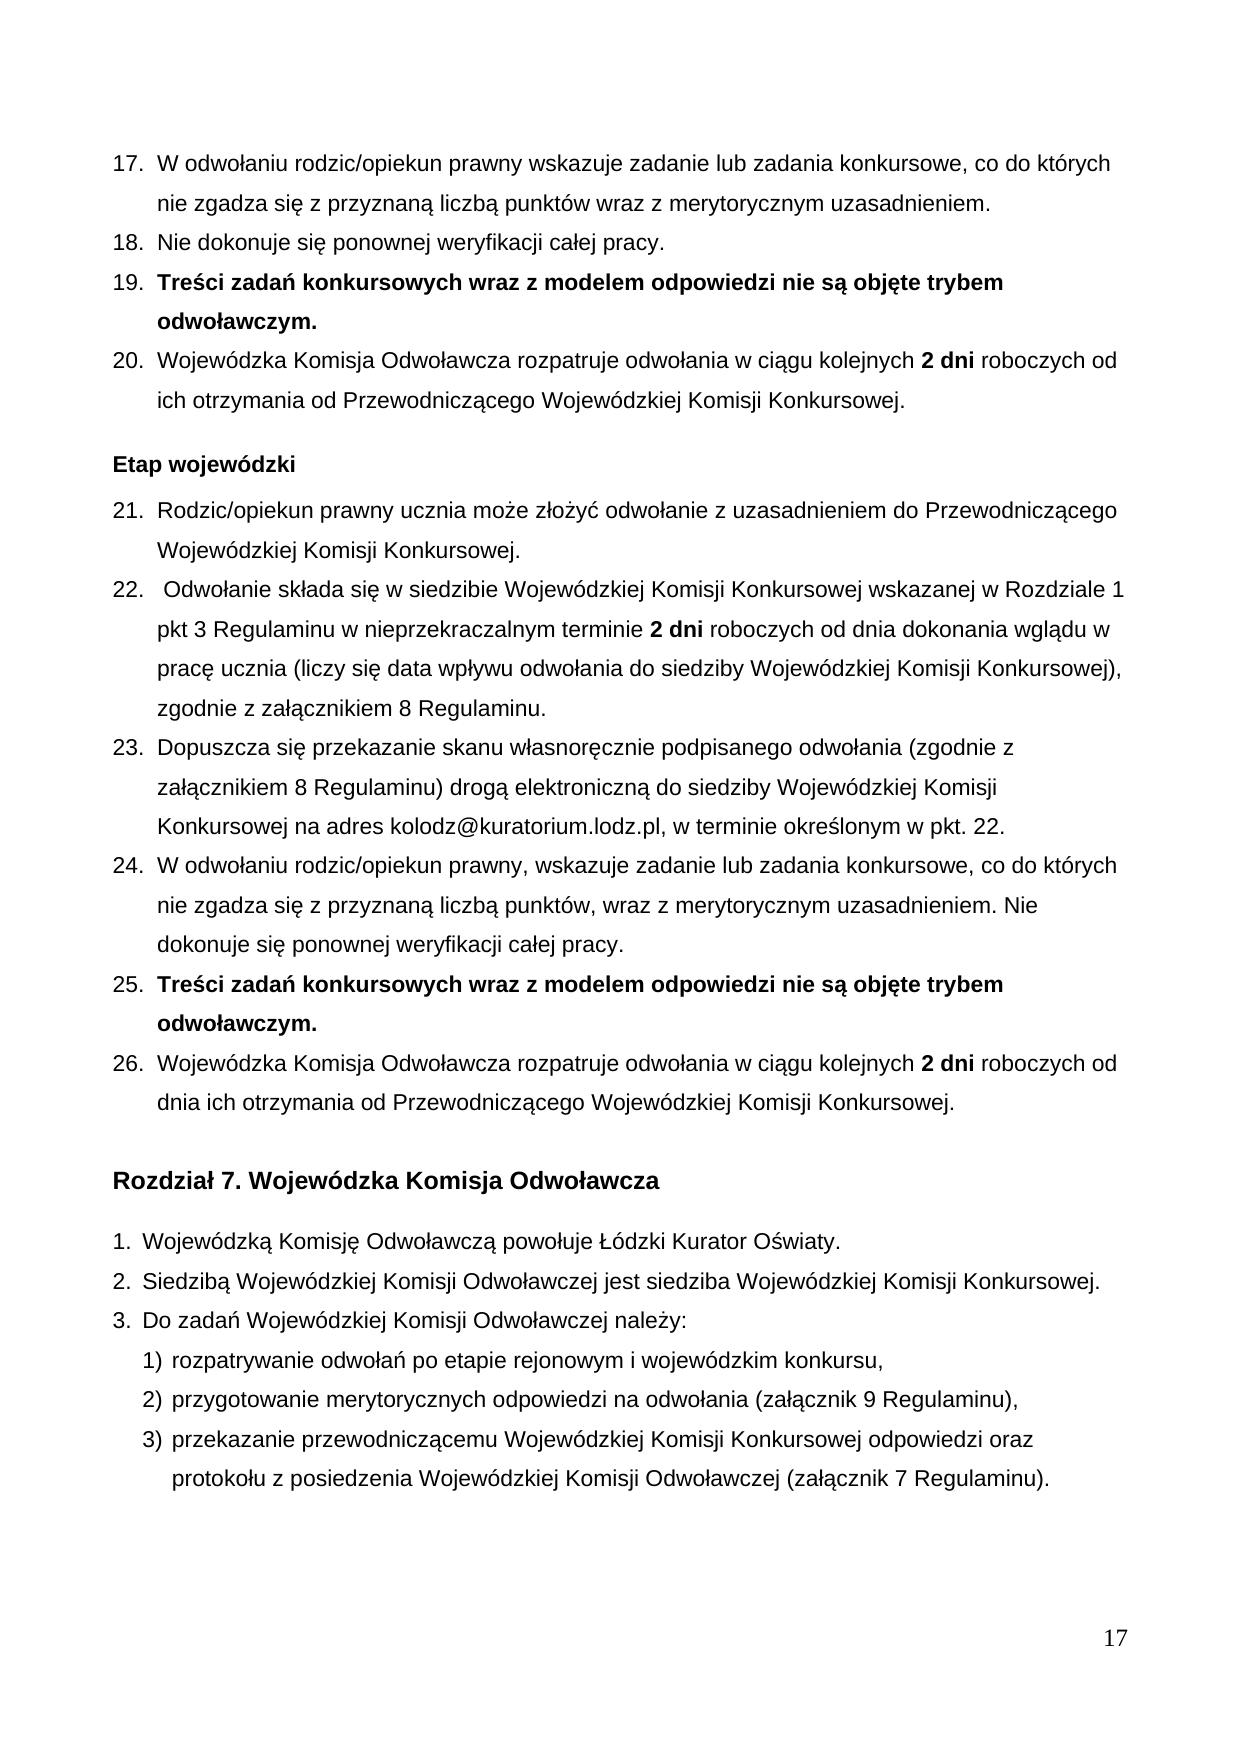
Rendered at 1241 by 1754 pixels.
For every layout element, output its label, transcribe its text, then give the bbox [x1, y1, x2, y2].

list Wojewódzką Komisję Odwoławczą powołuje Łódzki Kurator Oświaty. [112, 1228, 1128, 1254]
list rozpatrywanie odwołań po etapie rejonowym i wojewódzkim konkursu, [142, 1347, 1128, 1373]
list Dopuszcza się przekazanie skanu własnoręcznie podpisanego odwołania (zgodnie z załącznikiem 8 Regulaminu) drogą elektroniczną do siedziby Wojewódzkiej Komisji Konkursowej na adres kolodz@kuratorium.lodz.pl, w terminie określonym w pkt. 22. [112, 734, 1128, 839]
list Wojewódzka Komisja Odwoławcza rozpatruje odwołania w ciągu kolejnych 2 dni roboczych od ich otrzymania od Przewodniczącego Wojewódzkiej Komisji Konkursowej. [112, 347, 1128, 413]
subtitle Etap wojewódzki [112, 451, 1128, 478]
list Rodzic/opiekun prawny ucznia może złożyć odwołanie z uzasadnieniem do Przewodniczącego Wojewódzkiej Komisji Konkursowej. [112, 497, 1128, 563]
list przygotowanie merytorycznych odpowiedzi na odwołania (załącznik 9 Regulaminu), [142, 1386, 1128, 1412]
subtitle Rozdział 7. Wojewódzka Komisja Odwoławcza [112, 1166, 1128, 1195]
list Do zadań Wojewódzkiej Komisji Odwoławczej należy: [112, 1307, 1128, 1333]
list Treści zadań konkursowych wraz z modelem odpowiedzi nie są objęte trybem odwoławczym. [112, 268, 1128, 334]
list Odwołanie składa się w siedzibie Wojewódzkiej Komisji Konkursowej wskazanej w Rozdziale 1 pkt 3 Regulaminu w nieprzekraczalnym terminie 2 dni roboczych od dnia dokonania wglądu w pracę ucznia (liczy się data wpływu odwołania do siedziby Wojewódzkiej Komisji Konkursowej), zgodnie z załącznikiem 8 Regulaminu. [112, 576, 1128, 721]
list W odwołaniu rodzic/opiekun prawny, wskazuje zadanie lub zadania konkursowe, co do których nie zgadza się z przyznaną liczbą punktów, wraz z merytorycznym uzasadnieniem. Nie dokonuje się ponownej weryfikacji całej pracy. [112, 852, 1128, 958]
list przekazanie przewodniczącemu Wojewódzkiej Komisji Konkursowej odpowiedzi oraz protokołu z posiedzenia Wojewódzkiej Komisji Odwoławczej (załącznik 7 Regulaminu). [142, 1426, 1128, 1491]
list Nie dokonuje się ponownej weryfikacji całej pracy. [112, 229, 1128, 255]
list W odwołaniu rodzic/opiekun prawny wskazuje zadanie lub zadania konkursowe, co do których nie zgadza się z przyznaną liczbą punktów wraz z merytorycznym uzasadnieniem. [112, 150, 1128, 216]
list Siedzibą Wojewódzkiej Komisji Odwoławczej jest siedziba Wojewódzkiej Komisji Konkursowej. [112, 1268, 1128, 1294]
list Treści zadań konkursowych wraz z modelem odpowiedzi nie są objęte trybem odwoławczym. [112, 971, 1128, 1037]
list Wojewódzka Komisja Odwoławcza rozpatruje odwołania w ciągu kolejnych 2 dni roboczych od dnia ich otrzymania od Przewodniczącego Wojewódzkiej Komisji Konkursowej. [112, 1050, 1128, 1116]
